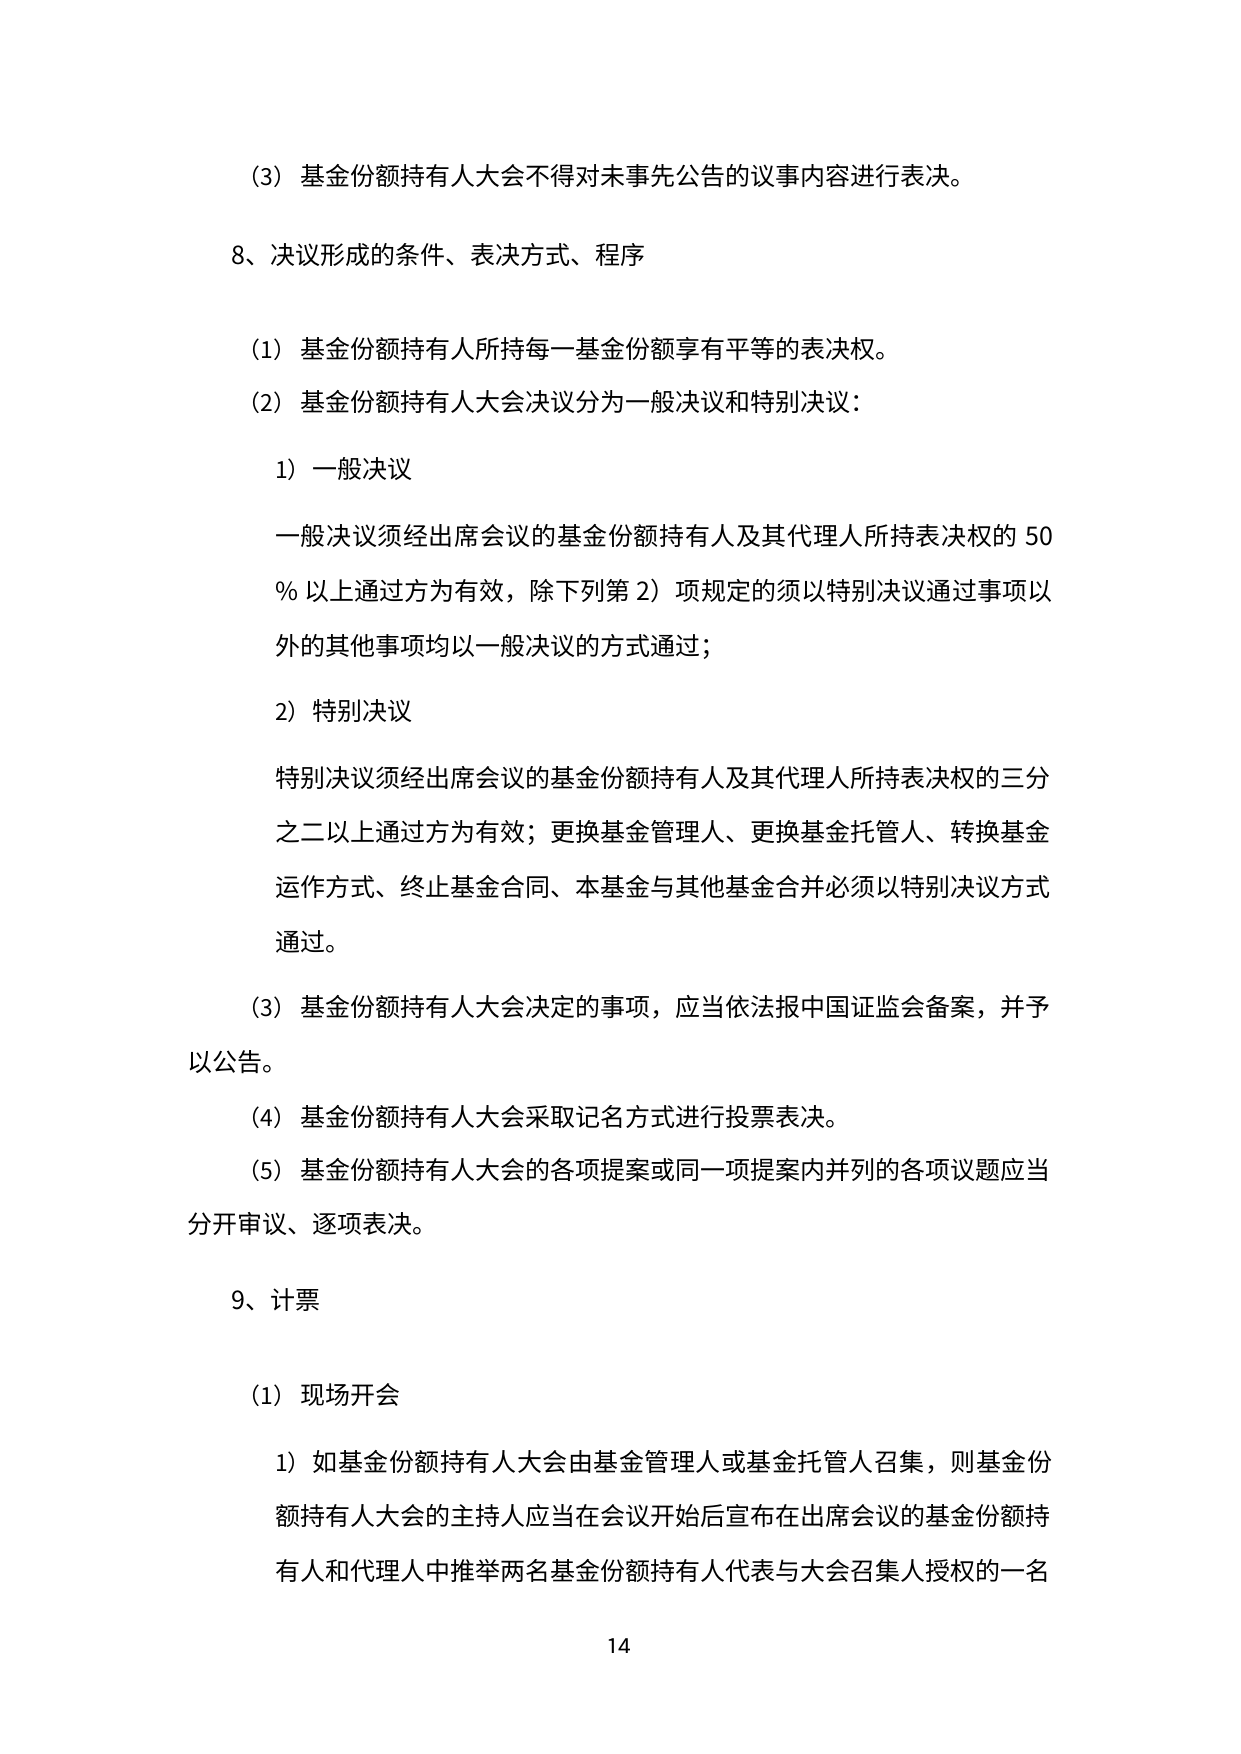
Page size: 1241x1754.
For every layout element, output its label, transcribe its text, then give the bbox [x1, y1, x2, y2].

list 现场开会 [237, 1375, 1101, 1411]
text 一般决议须经出席会议的基金份额持有人及其代理人所持表决权的 50% 以上通过方为有效，除下列第 2）项规定的须以特别决议通过事项以外的其他事项均以一般决议的方式通过； [275, 517, 1053, 662]
list 基金份额持有人大会的各项提案或同一项提案内并列的各项议题应当分开审议、逐项表决。 [187, 1150, 1053, 1241]
text 8、决议形成的条件、表决方式、程序 [231, 236, 1101, 272]
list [275, 1442, 1053, 1588]
list 基金份额持有人大会不得对未事先公告的议事内容进行表决。 [237, 157, 1101, 193]
list 特别决议 [275, 691, 1101, 728]
text 9、计票 [231, 1281, 1101, 1317]
text 特别决议须经出席会议的基金份额持有人及其代理人所持表决权的三分之二以上通过方为有效；更换基金管理人、更换基金托管人、转换基金运作方式、终止基金合同、本基金与其他基金合并必须以特别决议方式通过。 [275, 758, 1053, 958]
list 基金份额持有人大会决议分为一般决议和特别决议： [237, 383, 1101, 419]
list 基金份额持有人所持每一基金份额享有平等的表决权。 [237, 330, 1101, 366]
list 基金份额持有人大会采取记名方式进行投票表决。 [237, 1097, 1101, 1133]
list 基金份额持有人大会决定的事项，应当依法报中国证监会备案，并予以公告。 [187, 988, 1053, 1079]
list 一般决议 [275, 450, 1101, 486]
